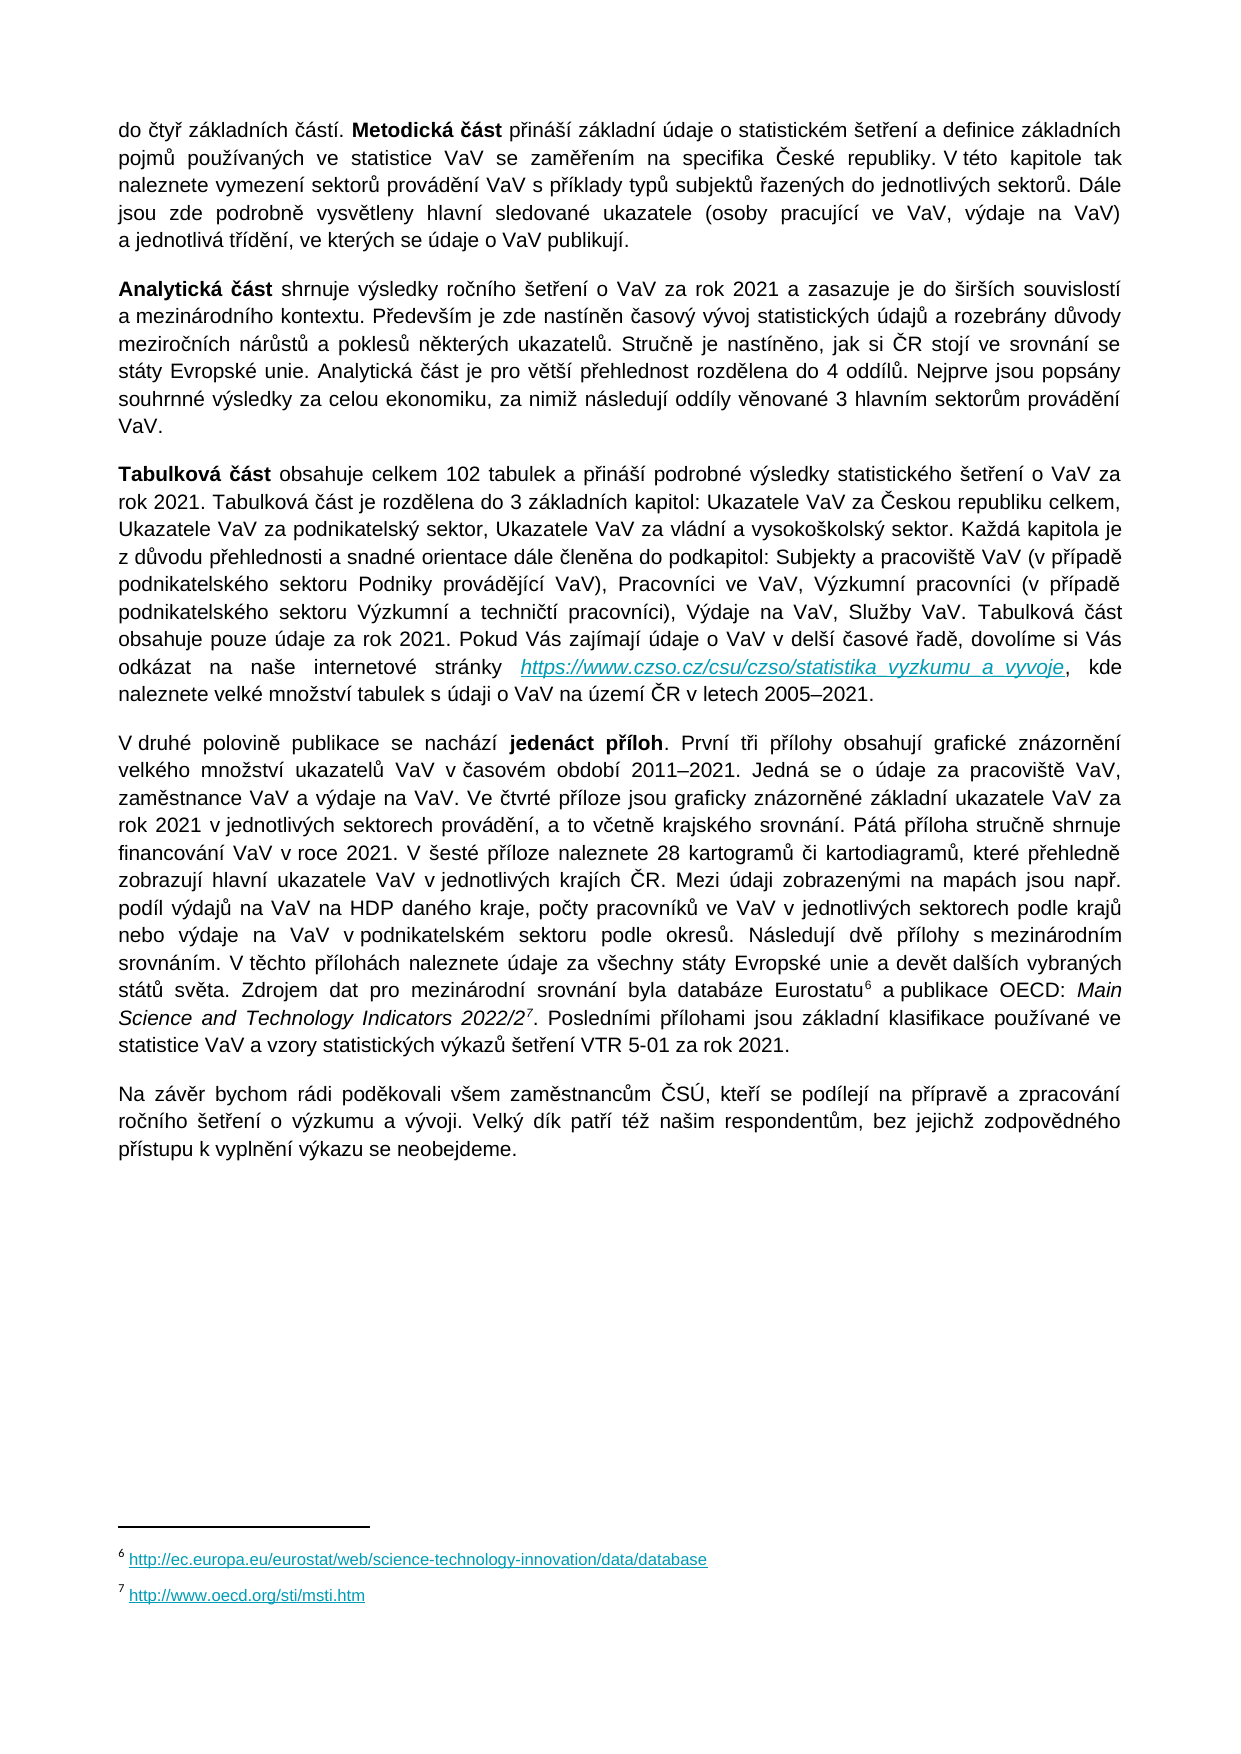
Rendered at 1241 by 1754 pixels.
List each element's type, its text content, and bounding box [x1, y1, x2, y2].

text Tabulková část obsahuje celkem 102 tabulek a přináší podrobné výsledky statistického šetření o VaV za rok 2021. Tabulková část je rozdělena do 3 základních kapitol: Ukazatele VaV za Českou republiku celkem, Ukazatele VaV za podnikatelský sektor, Ukazatele VaV za vládní a vysokoškolský sektor. Každá kapitola je z důvodu přehlednosti a snadné orientace dále členěna do podkapitol: Subjekty a pracoviště VaV (v případě podnikatelského sektoru Podniky provádějící VaV), Pracovníci ve VaV, Výzkumní pracovníci (v případě podnikatelského sektoru Výzkumní a techničtí pracovníci), Výdaje na VaV, Služby VaV. Tabulková část obsahuje pouze údaje za rok 2021. Pokud Vás zajímají údaje o VaV v delší časové řadě, dovolíme si Vás odkázat na naše internetové stránky https://www.czso.cz/csu/czso/statistika_vyzkumu_a_vyvoje, kde naleznete velké množství tabulek s údaji o VaV na území ČR v letech 2005–2021. [118, 462, 1122, 706]
text Na závěr bychom rádi poděkovali všem zaměstnancům ČSÚ, kteří se podílejí na přípravě a zpracování ročního šetření o výzkumu a vývoji. Velký dík patří též našim respondentům, bez jejichž zodpovědného přístupu k vyplnění výkazu se neobejdeme. [118, 1081, 1122, 1160]
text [118, 118, 1122, 252]
text Analytická část shrnuje výsledky ročního šetření o VaV za rok 2021 a zasazuje je do širších souvislostí a mezinárodního kontextu. Především je zde nastíněn časový vývoj statistických údajů a rozebrány důvody meziročních nárůstů a poklesů některých ukazatelů. Stručně je nastíněno, jak si ČR stojí ve srovnání se státy Evropské unie. Analytická část je pro větší přehlednost rozdělena do 4 oddílů. Nejprve jsou popsány souhrnné výsledky za celou ekonomiku, za nimiž následují oddíly věnované 3 hlavním sektorům provádění VaV. [118, 276, 1122, 438]
text V druhé polovině publikace se nachází jedenáct příloh. První tři přílohy obsahují grafické znázornění velkého množství ukazatelů VaV v časovém období 2011–2021. Jedná se o údaje za pracoviště VaV, zaměstnance VaV a výdaje na VaV. Ve čtvrté příloze jsou graficky znázorněné základní ukazatele VaV za rok 2021 v jednotlivých sektorech provádění, a to včetně krajského srovnání. Pátá příloha stručně shrnuje financování VaV v roce 2021. V šesté příloze naleznete 28 kartogramů či kartodiagramů, které přehledně zobrazují hlavní ukazatele VaV v jednotlivých krajích ČR. Mezi údaji zobrazenými na mapách jsou např. podíl výdajů na VaV na HDP daného kraje, počty pracovníků ve VaV v jednotlivých sektorech podle krajů nebo výdaje na VaV v podnikatelském sektoru podle okresů. Následují dvě přílohy s mezinárodním srovnáním. V těchto přílohách naleznete údaje za všechny státy Evropské unie a devět dalších vybraných států světa. Zdrojem dat pro mezinárodní srovnání byla databáze Eurostatu a publikace OECD: Main Science and Technology Indicators 2022/2. Posledními přílohami jsou základní klasifikace používané ve statistice VaV a vzory statistických výkazů šetření VTR 5-01 za rok 2021. [118, 731, 1122, 1057]
